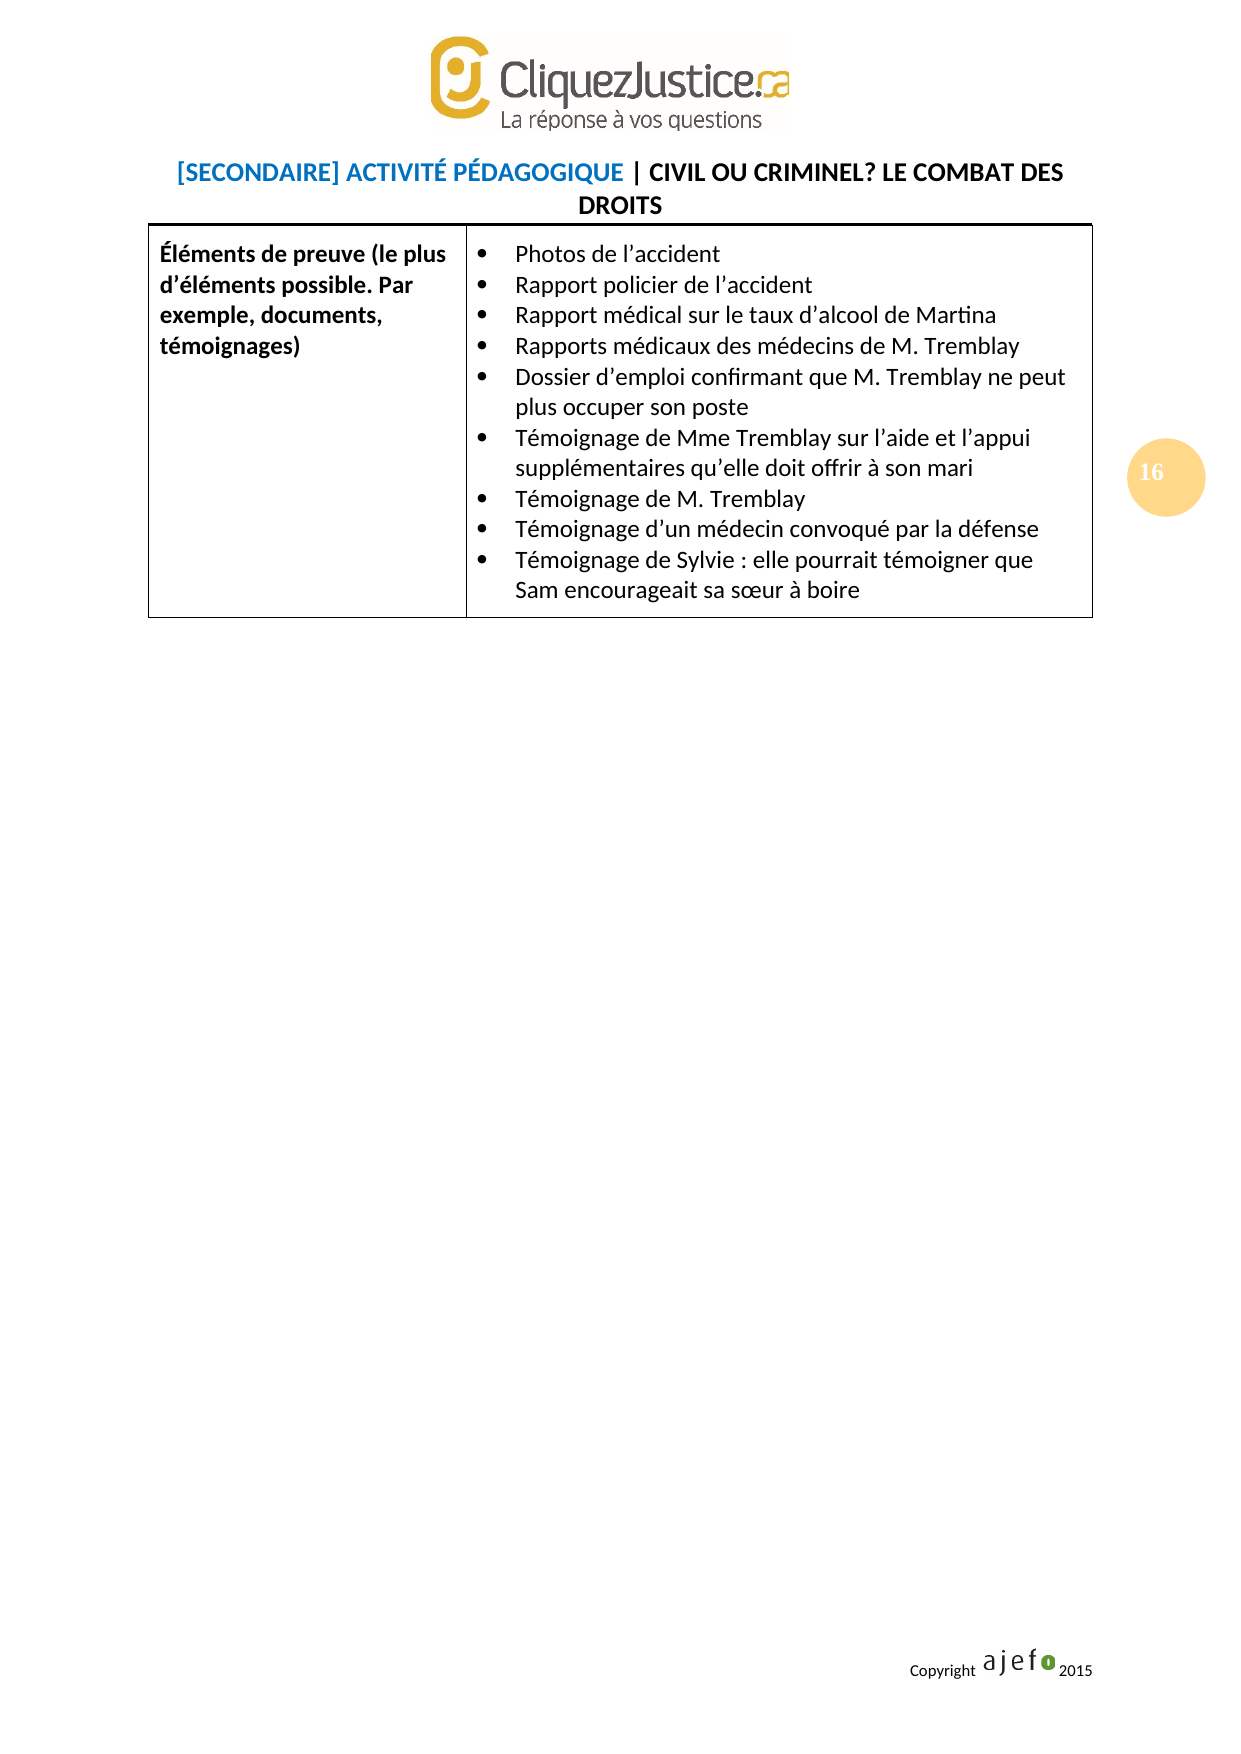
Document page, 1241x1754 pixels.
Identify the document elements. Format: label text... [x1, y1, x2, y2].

picture [983, 1648, 1055, 1676]
table_cell Éléments de preuve (le plus d’éléments possible. Par exemple, documents, témoignages) [149, 226, 466, 617]
picture [429, 36, 789, 130]
table_cell Photos de l’accident Rapport policier de l’accident Rapport médical sur le taux d’alcool de Martina Rapports médicaux des médecins de M. Tremblay Dossier d’emploi confirmant que M. Tremblay ne peut plus occuper son poste Témoignage de Mme Tremblay sur l’aide et l’appui supplémentaires qu’elle doit offrir à son mari Témoignage de M. Tremblay Témoignage d’un médecin convoqué par la défense Témoignage de Sylvie : elle pourrait témoigner que Sam encourageait sa sœur à boire [467, 226, 1092, 617]
